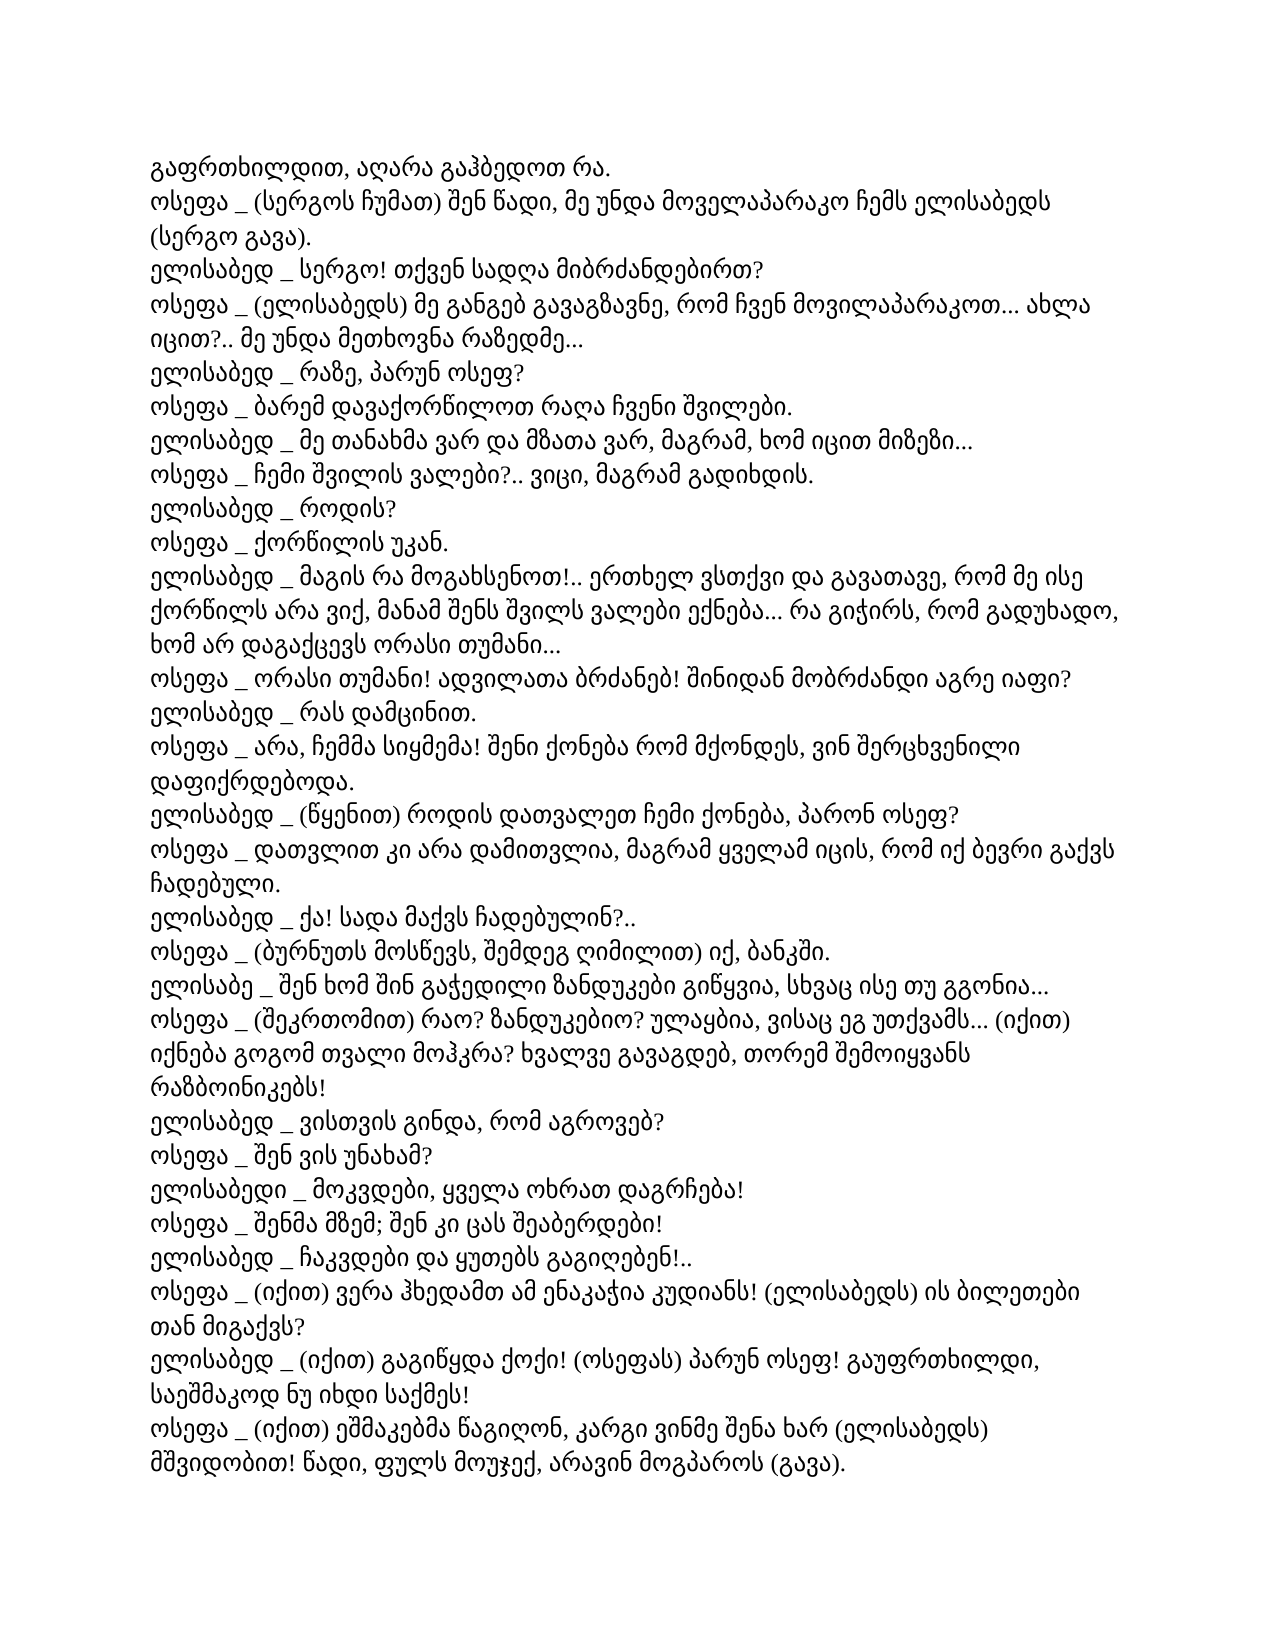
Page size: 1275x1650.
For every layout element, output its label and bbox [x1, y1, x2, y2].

text [150, 150, 1125, 1478]
